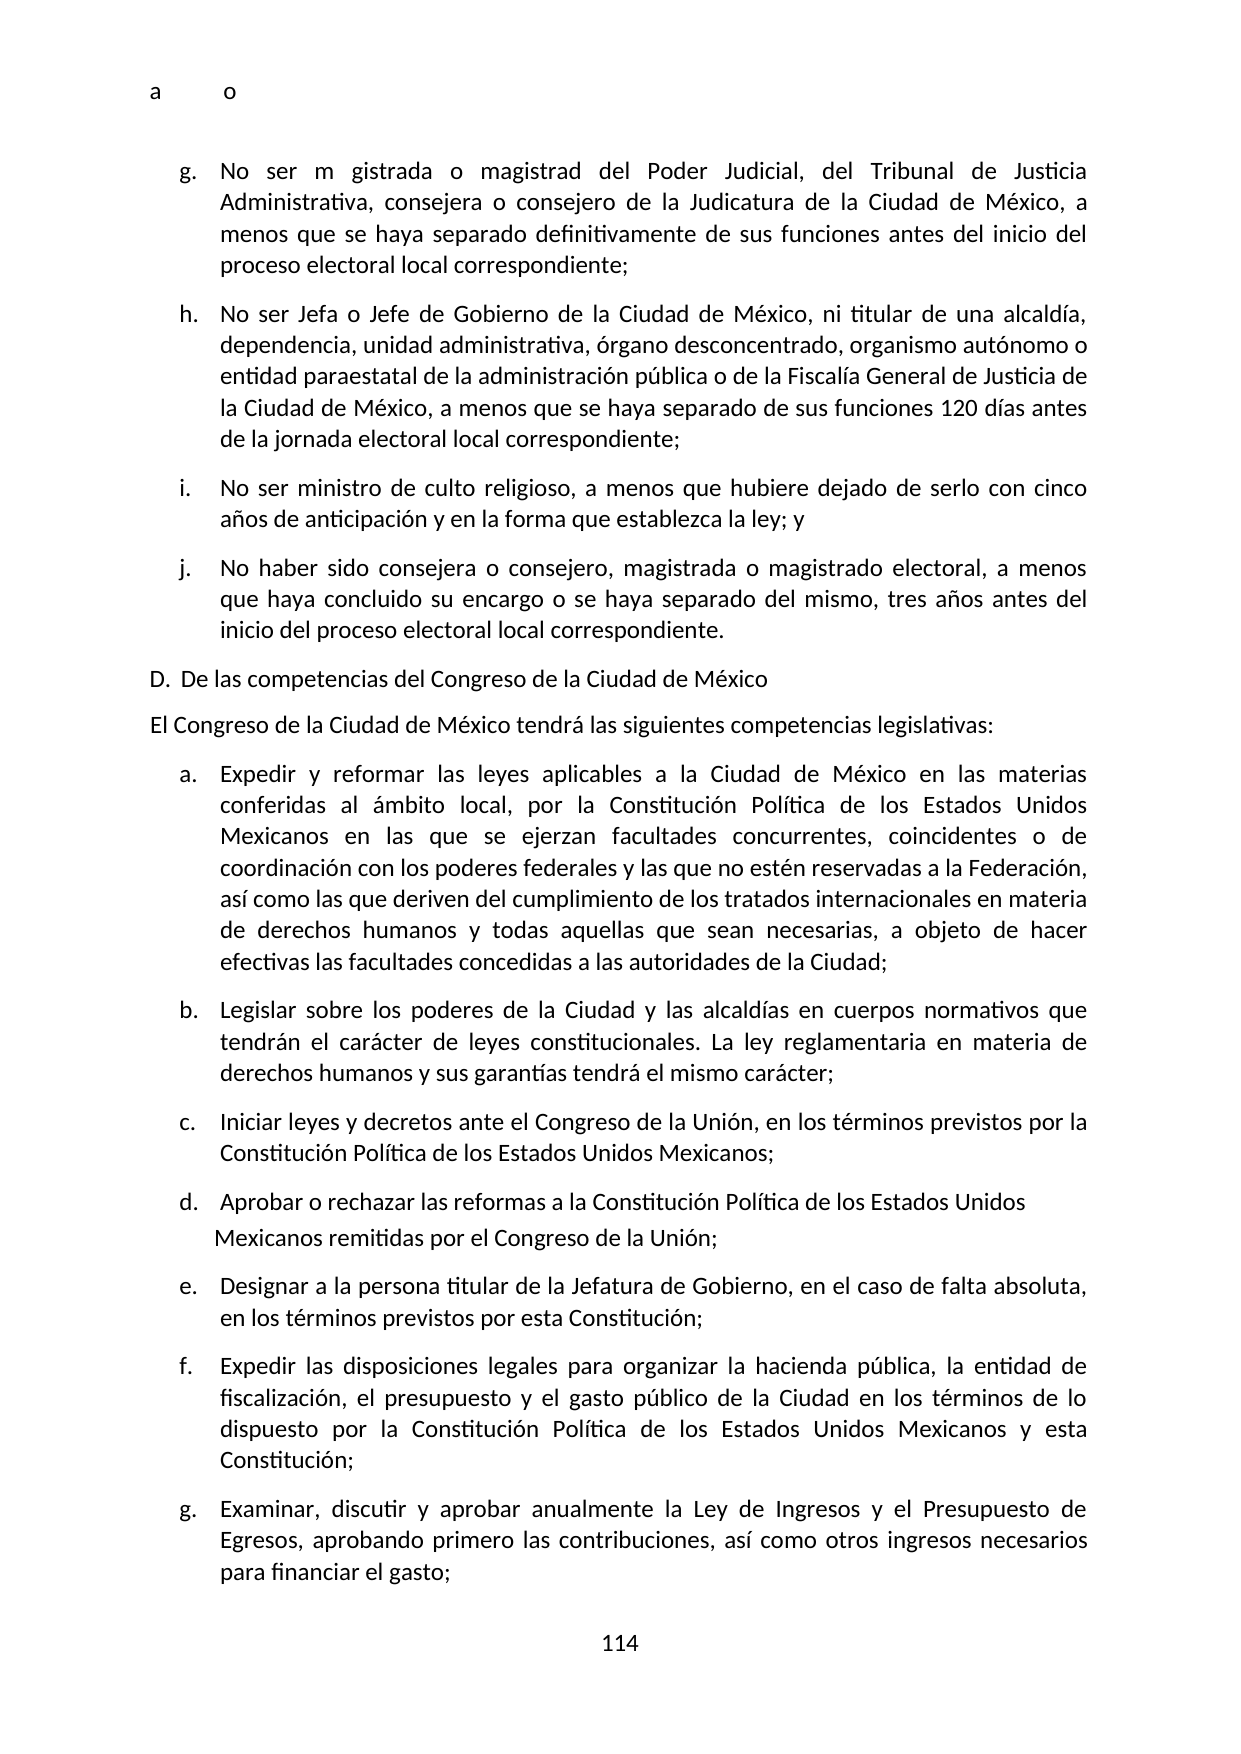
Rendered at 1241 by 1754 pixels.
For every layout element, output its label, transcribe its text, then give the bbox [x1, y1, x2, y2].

list Expedir las disposiciones legales para organizar la hacienda pública, la entidad de fiscalización, el presupuesto y el gasto público de la Ciudad en los términos de lo dispuesto por la Constitución Política de los Estados Unidos Mexicanos y esta Constitución; [179, 1350, 1089, 1475]
list Examinar, discutir y aprobar anualmente la Ley de Ingresos y el Presupuesto de Egresos, aprobando primero las contribuciones, así como otros ingresos necesarios para financiar el gasto; [179, 1493, 1089, 1586]
list Iniciar leyes y decretos ante el Congreso de la Unión, en los términos previstos por la Constitución Política de los Estados Unidos Mexicanos; [179, 1106, 1089, 1168]
list Aprobar o rechazar las reformas a la Constitución Política de los Estados Unidos [179, 1186, 1089, 1216]
list Legislar sobre los poderes de la Ciudad y las alcaldías en cuerpos normativos que tendrán el carácter de leyes constitucionales. La ley reglamentaria en materia de derechos humanos y sus garantías tendrá el mismo carácter; [179, 994, 1089, 1088]
list Designar a la persona titular de la Jefatura de Gobierno, en el caso de falta absoluta, en los términos previstos por esta Constitución; [179, 1270, 1089, 1332]
list De las competencias del Congreso de la Ciudad de México [149, 663, 1092, 693]
list No ser m gistrada o magistrad del Poder Judicial, del Tribunal de Justicia Administrativa, consejera o consejero de la Judicatura de la Ciudad de México, a menos que se haya separado definitivamente de sus funciones antes del inicio del proceso electoral local correspondiente; [179, 155, 1089, 280]
list No ser ministro de culto religioso, a menos que hubiere dejado de serlo con cinco años de anticipación y en la forma que establezca la ley; y [179, 472, 1089, 534]
text Mexicanos remitidas por el Congreso de la Unión; [213, 1222, 1089, 1252]
text El Congreso de la Ciudad de México tendrá las siguientes competencias legislativas: [149, 709, 1089, 740]
list No ser Jefa o Jefe de Gobierno de la Ciudad de México, ni titular de una alcaldía, dependencia, unidad administrativa, órgano desconcentrado, organismo autónomo o entidad paraestatal de la administración pública o de la Fiscalía General de Justicia de la Ciudad de México, a menos que se haya separado de sus funciones 120 días antes de la jornada electoral local correspondiente; [179, 298, 1089, 454]
list Expedir y reformar las leyes aplicables a la Ciudad de México en las materias conferidas al ámbito local, por la Constitución Política de los Estados Unidos Mexicanos en las que se ejerzan facultades concurrentes, coincidentes o de coordinación con los poderes federales y las que no estén reservadas a la Federación, así como las que deriven del cumplimiento de los tratados internacionales en materia de derechos humanos y todas aquellas que sean necesarias, a objeto de hacer efectivas las facultades concedidas a las autoridades de la Ciudad; [179, 758, 1089, 976]
list No haber sido consejera o consejero, magistrada o magistrado electoral, a menos que haya concluido su encargo o se haya separado del mismo, tres años antes del inicio del proceso electoral local correspondiente. [179, 552, 1089, 645]
